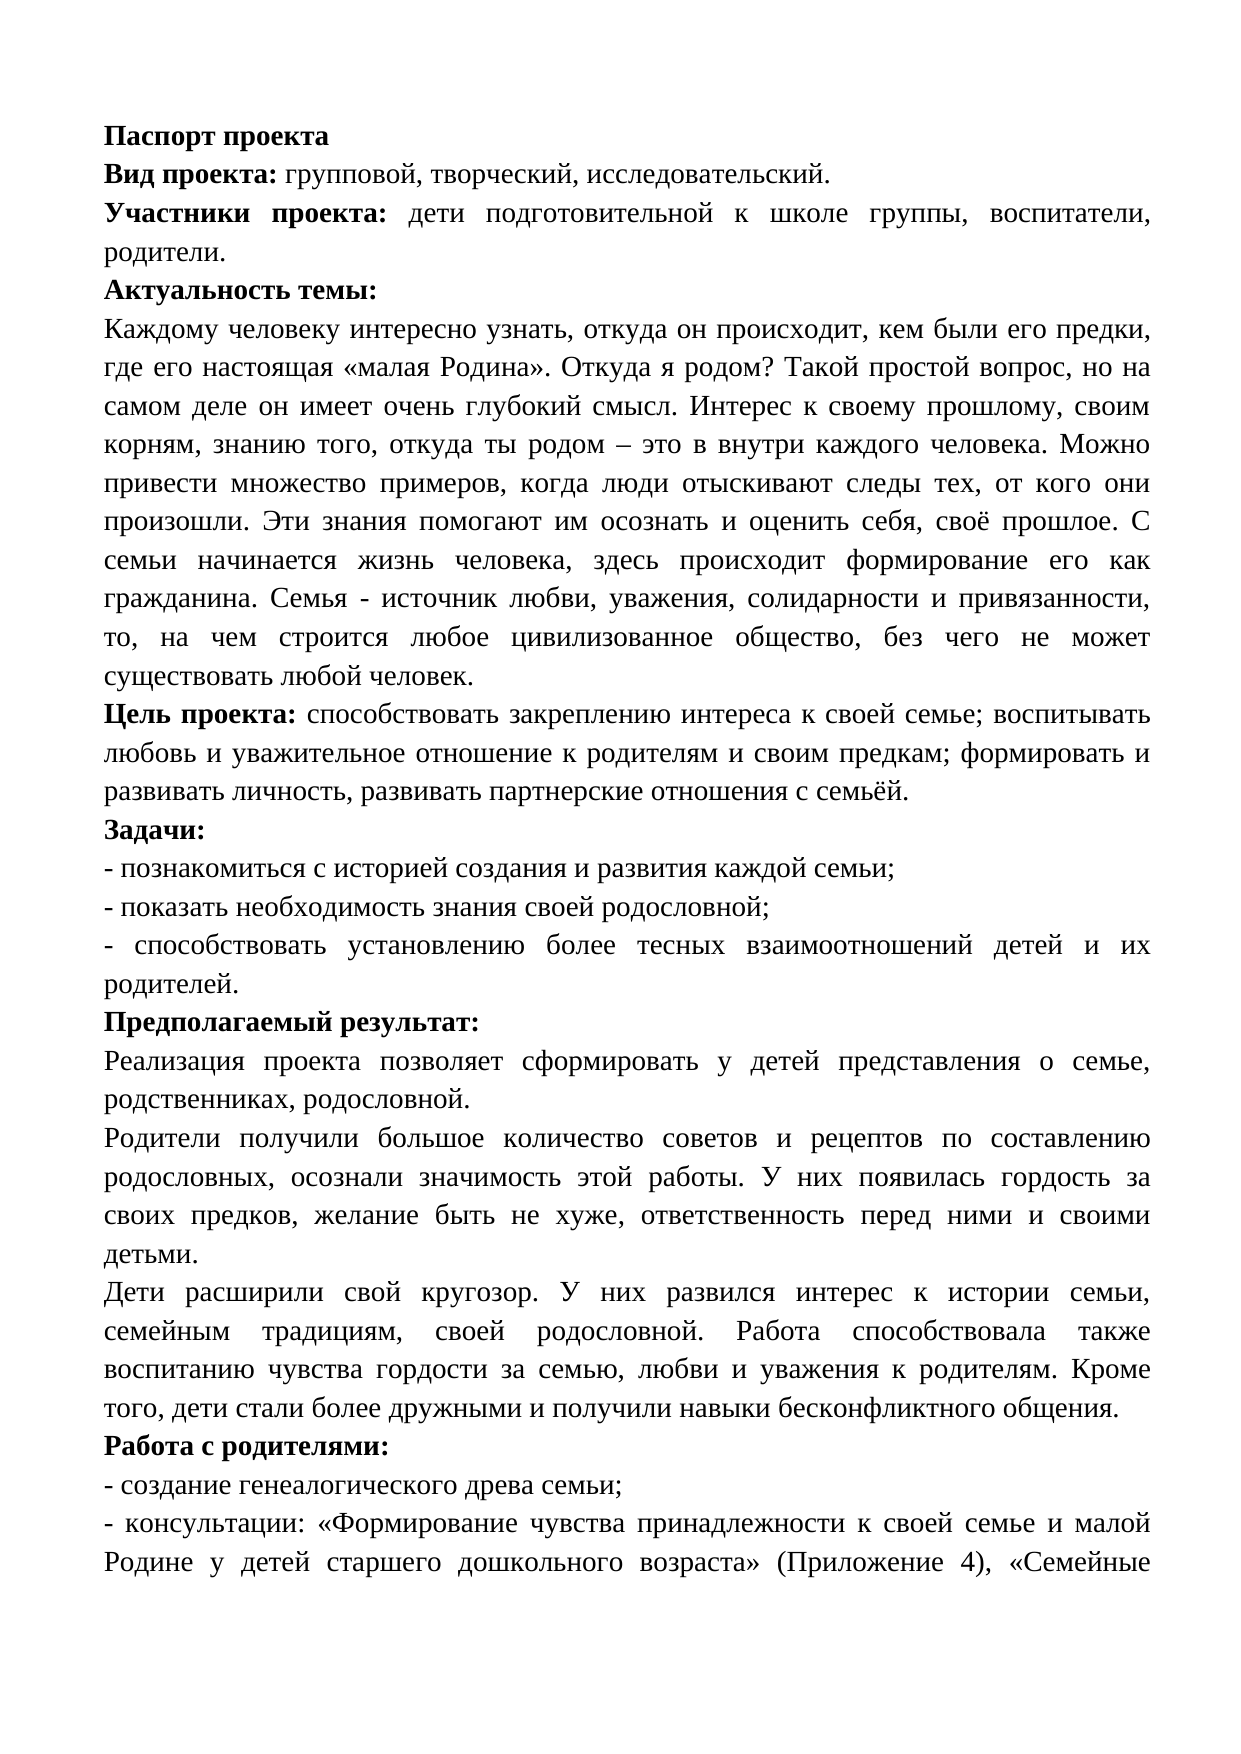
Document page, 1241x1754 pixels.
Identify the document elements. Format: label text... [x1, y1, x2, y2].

text Дети расширили свой кругозор. У них развился интерес к истории семьи, семейным традициям, своей родословной. Работа способствовала также воспитанию чувства гордости за семью, любви и уважения к родителям. Кроме того, дети стали более дружными и получили навыки бесконфликтного общения. [103, 1274, 1152, 1423]
text Предполагаемый результат: [103, 1004, 1152, 1038]
text Каждому человеку интересно узнать, откуда он происходит, кем были его предки, где его настоящая «малая Родина». Откуда я родом? Такой простой вопрос, но на самом деле он имеет очень глубокий смысл. Интерес к своему прошлому, своим корням, знанию того, откуда ты родом – это в внутри каждого человека. Можно привести множество примеров, когда люди отыскивают следы тех, от кого они произошли. Эти знания помогают им осознать и оценить себя, своё прошлое. С семьи начинается жизнь человека, здесь происходит формирование его как гражданина. Семья - источник любви, уважения, солидарности и привязанности, то, на чем строится любое цивилизованное общество, без чего не может существовать любой человек. [103, 311, 1152, 691]
text - показать необходимость знания своей родословной; [103, 889, 1152, 922]
text Цель проекта: способствовать закреплению интереса к своей семье; воспитывать любовь и уважительное отношение к родителям и своим предкам; формировать и развивать личность, развивать партнерские отношения с семьёй. [103, 696, 1152, 807]
text Вид проекта: групповой, творческий, исследовательский. [103, 157, 1152, 190]
text Задачи: [103, 812, 1152, 845]
text Участники проекта: дети подготовительной к школе группы, воспитатели, родители. [103, 195, 1152, 267]
text - создание генеалогического древа семьи; [103, 1467, 1152, 1501]
text Актуальность темы: [103, 272, 1152, 306]
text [103, 1506, 1152, 1578]
text - познакомиться с историей создания и развития каждой семьи; [103, 850, 1152, 884]
text Работа с родителями: [103, 1428, 1152, 1462]
text Паспорт проекта [103, 118, 1152, 152]
text Реализация проекта позволяет сформировать у детей представления о семье, родственниках, родословной. [103, 1043, 1152, 1115]
text - способствовать установлению более тесных взаимоотношений детей и их родителей. [103, 927, 1152, 999]
text Родители получили большое количество советов и рецептов по составлению родословных, осознали значимость этой работы. У них появилась гордость за своих предков, желание быть не хуже, ответственность перед ними и своими детьми. [103, 1120, 1152, 1269]
